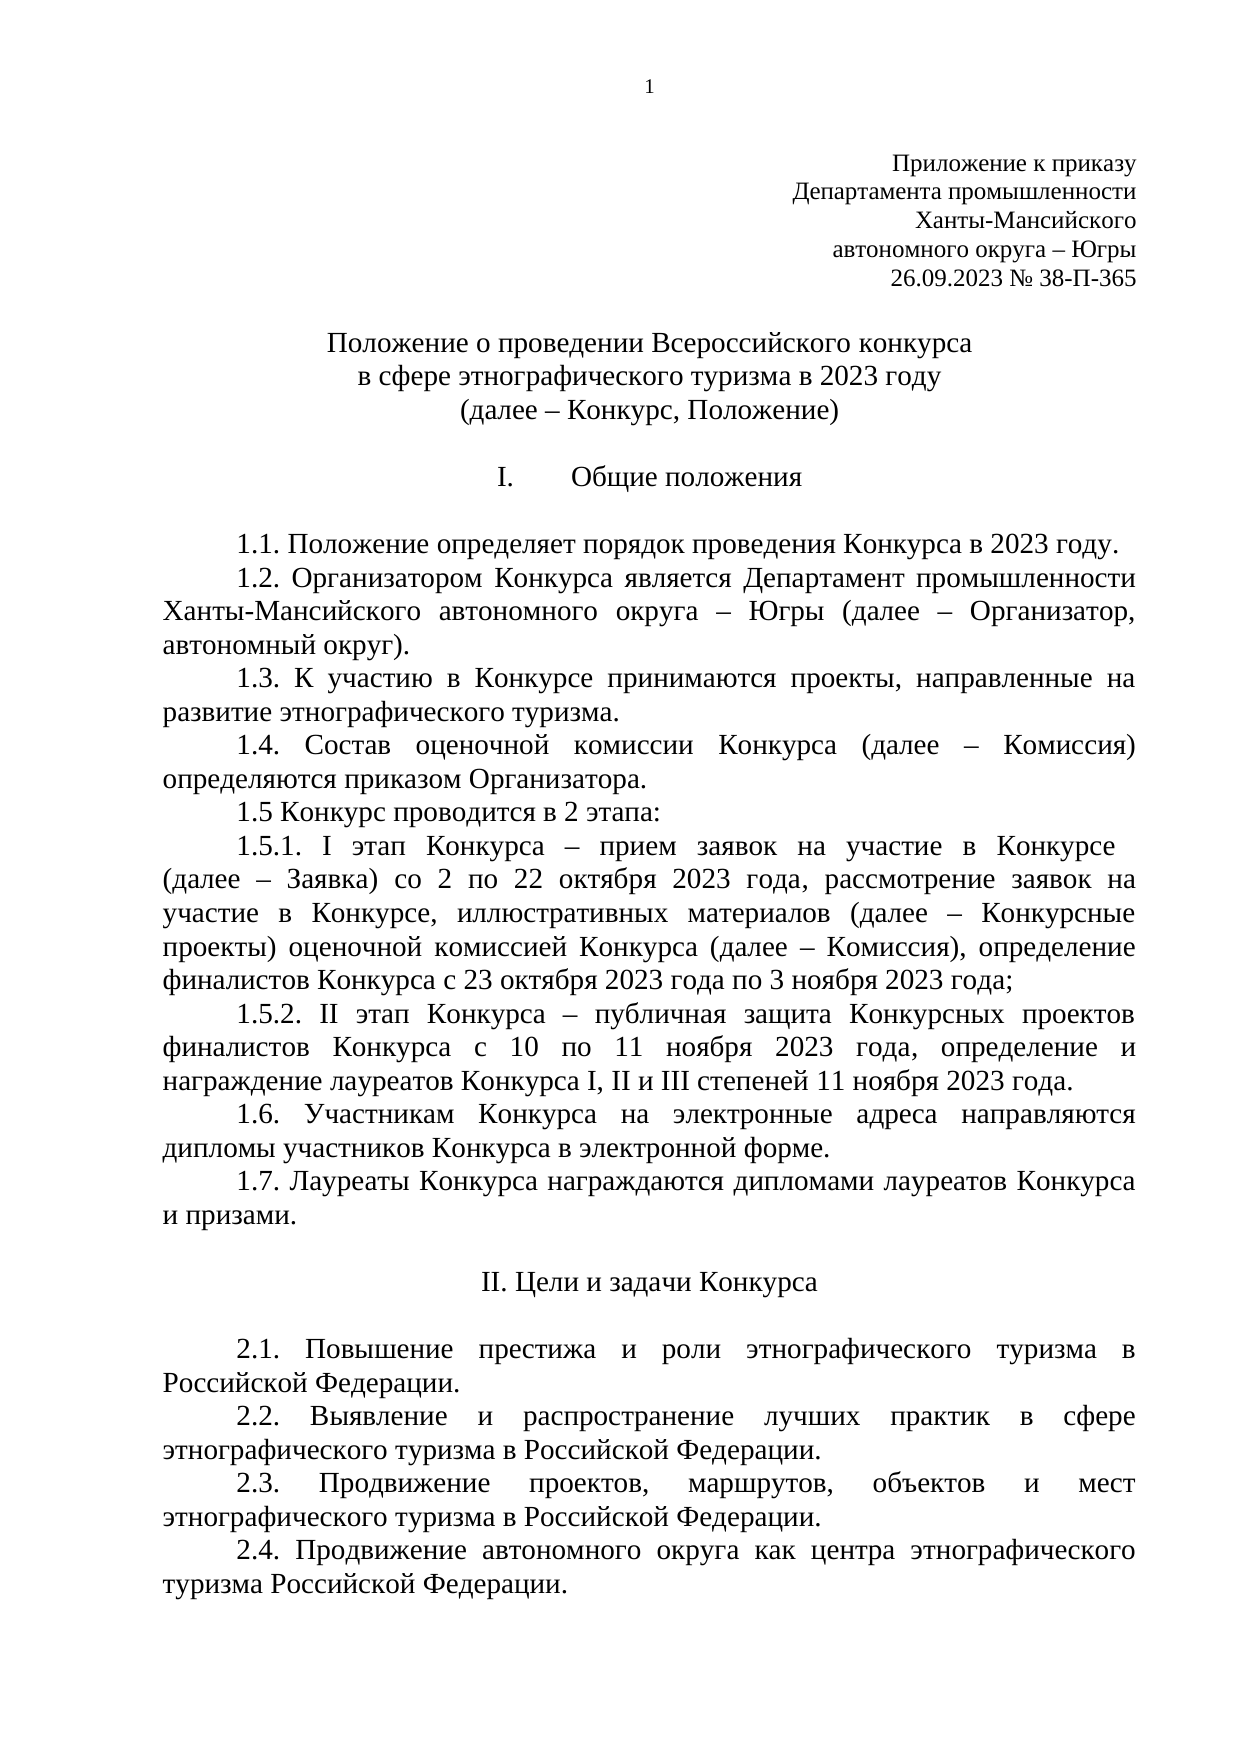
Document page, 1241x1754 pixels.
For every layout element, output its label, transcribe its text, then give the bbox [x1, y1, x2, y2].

text 2.2. Выявление и распространение лучших практик в сфере этнографического туризма в Российской Федерации. [162, 1398, 1136, 1465]
text 1.5 Конкурс проводится в 2 этапа: [162, 794, 1136, 828]
text (далее – Конкурс, Положение) [162, 392, 1136, 426]
text Приложение к приказу [162, 148, 1136, 176]
text автономного округа – Югры [162, 234, 1136, 263]
text 2.1. Повышение престижа и роли этнографического туризма в Российской Федерации. [162, 1331, 1136, 1398]
text Ханты-Мансийского [162, 205, 1136, 234]
text 26.09.2023 № 38-П-365 [162, 263, 1136, 291]
text 1.6. Участникам Конкурса на электронные адреса направляются дипломы участников Конкурса в электронной форме. [162, 1096, 1136, 1163]
text 1.7. Лауреаты Конкурса награждаются дипломами лауреатов Конкурса и призами. [162, 1163, 1136, 1231]
text 1.1. Положение определяет порядок проведения Конкурса в 2023 году. [162, 526, 1136, 560]
text II. Цели и задачи Конкурса [162, 1264, 1136, 1298]
list Общие положения [162, 459, 1136, 493]
text 2.4. Продвижение автономного округа как центра этнографического туризма Российской Федерации. [162, 1532, 1136, 1599]
text 1.5.2. II этап Конкурса – публичная защита Конкурсных проектов финалистов Конкурса с 10 по 11 ноября 2023 года, определение и награждение лауреатов Конкурса I, II и III степеней 11 ноября 2023 года. [162, 996, 1136, 1096]
text 1.2. Организатором Конкурса является Департамент промышленности Ханты-Мансийского автономного округа – Югры (далее – Организатор, автономный округ). [162, 560, 1136, 660]
text 1.5.1. I этап Конкурса – прием заявок на участие в Конкурсе (далее – Заявка) со 2 по 22 октября 2023 года, рассмотрение заявок на участие в Конкурсе, иллюстративных материалов (далее – Конкурсные проекты) оценочной комиссией Конкурса (далее – Комиссия), определение финалистов Конкурса с 23 октября 2023 года по 3 ноября 2023 года; [162, 828, 1136, 996]
text Положение о проведении Всероссийского конкурса [162, 325, 1136, 358]
text 2.3. Продвижение проектов, маршрутов, объектов и мест этнографического туризма в Российской Федерации. [162, 1465, 1136, 1532]
text 1.3. К участию в Конкурсе принимаются проекты, направленные на развитие этнографического туризма. [162, 660, 1136, 727]
text в сфере этнографического туризма в 2023 году [162, 358, 1136, 392]
text Департамента промышленности [162, 176, 1136, 205]
text 1.4. Состав оценочной комиссии Конкурса (далее – Комиссия) определяются приказом Организатора. [162, 727, 1136, 794]
